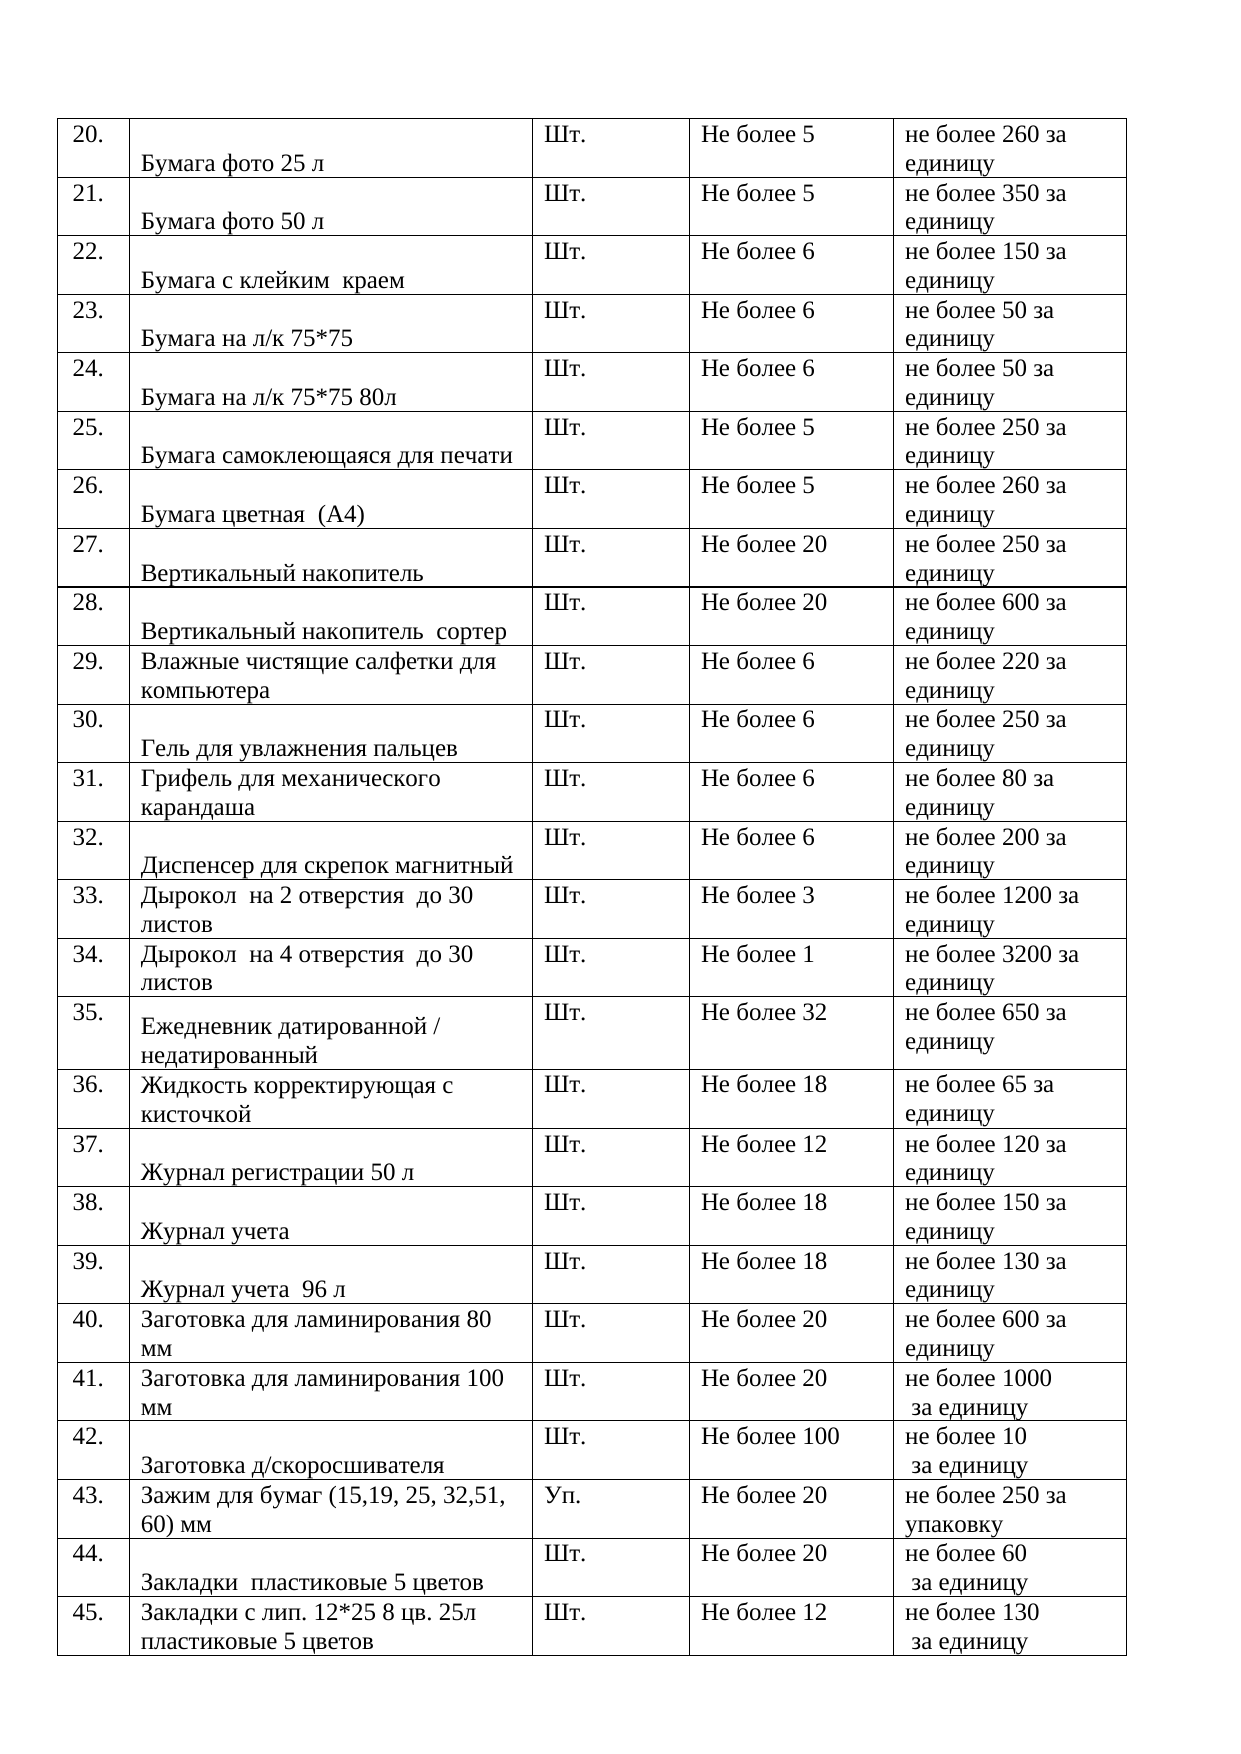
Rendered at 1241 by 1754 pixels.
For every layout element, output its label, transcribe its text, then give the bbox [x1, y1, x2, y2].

table_cell Не более 18 [690, 1070, 893, 1128]
table_cell Бумага цветная (А4) [130, 470, 532, 528]
table_cell Не более 20 [690, 1480, 893, 1537]
table_cell Не более 18 [690, 1246, 893, 1303]
table_cell [58, 588, 129, 645]
table_cell Шт. [533, 178, 689, 235]
table_cell Шт. [533, 119, 689, 177]
table_cell [58, 295, 129, 352]
table_cell не более 65 за единицу [894, 1070, 1126, 1128]
table_cell Не более 5 [690, 412, 893, 469]
table_cell не более 350 за единицу [894, 178, 1126, 235]
table_cell Не более 20 [690, 1363, 893, 1420]
table_cell [58, 1363, 129, 1420]
table_cell Шт. [533, 1421, 689, 1479]
table_cell [58, 236, 129, 294]
table_cell не более 60 за единицу [894, 1539, 1126, 1596]
table_cell [58, 412, 129, 469]
table_cell не более 260 за единицу [894, 470, 1126, 528]
table_cell Шт. [533, 588, 689, 645]
table_cell Шт. [533, 939, 689, 996]
table_cell Шт. [533, 997, 689, 1068]
table_cell Не более 20 [690, 588, 893, 645]
table_cell Не более 100 [690, 1421, 893, 1479]
table_cell Не более 20 [690, 529, 893, 586]
table_cell [58, 529, 129, 586]
table_cell не более 50 за единицу [894, 353, 1126, 411]
table_cell Не более 5 [690, 470, 893, 528]
table_cell Дырокол на 2 отверстия до 30 листов [130, 880, 532, 938]
table_cell Шт. [533, 1597, 689, 1654]
table_cell Не более 3 [690, 880, 893, 938]
table_cell Шт. [533, 236, 689, 294]
table_cell Шт. [533, 1363, 689, 1420]
table_cell [58, 705, 129, 762]
table_cell Не более 6 [690, 822, 893, 879]
table_cell Диспенсер для скрепок магнитный [130, 822, 532, 879]
table_cell не более 600 за единицу [894, 588, 1126, 645]
table_cell не более 80 за единицу [894, 763, 1126, 821]
table_cell не более 250 за единицу [894, 412, 1126, 469]
table_cell Жидкость корректирующая с кисточкой [130, 1070, 532, 1128]
table_cell не более 150 за единицу [894, 1187, 1126, 1245]
table_cell [58, 1187, 129, 1245]
table_cell Шт. [533, 705, 689, 762]
table_cell не более 250 за единицу [894, 705, 1126, 762]
table_cell Не более 5 [690, 119, 893, 177]
table_cell [58, 353, 129, 411]
table_cell [58, 470, 129, 528]
table_cell [58, 178, 129, 235]
table_cell не более 130 за единицу [894, 1597, 1126, 1654]
table_cell Журнал учета [130, 1246, 532, 1303]
table_cell не более 600 за единицу [894, 1304, 1126, 1362]
table_cell не более 10 за единицу [894, 1421, 1126, 1479]
table_cell [58, 1421, 129, 1479]
table_cell Не более 20 [690, 1304, 893, 1362]
table_cell Уп. [533, 1480, 689, 1537]
table_cell Гель для увлажнения пальцев [130, 705, 532, 762]
table_cell не более 130 за единицу [894, 1246, 1126, 1303]
table_cell Не более 6 [690, 353, 893, 411]
table_cell Дырокол на 4 отверстия до 30 листов [130, 939, 532, 996]
table_cell Ежедневник датированной / недатированный [130, 997, 532, 1068]
table_cell Не более 5 [690, 178, 893, 235]
table_cell Шт. [533, 1539, 689, 1596]
table_cell не более 50 за единицу [894, 295, 1126, 352]
table_cell [58, 1070, 129, 1128]
table_cell Не более 6 [690, 236, 893, 294]
table_cell [58, 1304, 129, 1362]
table_cell Вертикальный накопитель сортер [130, 588, 532, 645]
table_cell не более 650 за единицу [894, 997, 1126, 1068]
table_cell Не более 6 [690, 705, 893, 762]
table_cell Журнал учета [130, 1187, 532, 1245]
table_cell [58, 763, 129, 821]
table_cell Шт. [533, 470, 689, 528]
table_cell Не более 6 [690, 295, 893, 352]
table_cell не более 250 за упаковку [894, 1480, 1126, 1537]
table_cell не более 200 за единицу [894, 822, 1126, 879]
table_cell Не более 1 [690, 939, 893, 996]
table_cell Вертикальный накопитель [130, 529, 532, 586]
table_cell Не более 12 [690, 1129, 893, 1186]
table_cell не более 220 за единицу [894, 646, 1126, 703]
table_cell Шт. [533, 295, 689, 352]
table_cell Бумага фото 25 л [130, 119, 532, 177]
table_cell Не более 32 [690, 997, 893, 1068]
table_cell не более 120 за единицу [894, 1129, 1126, 1186]
table_cell Не более 20 [690, 1539, 893, 1596]
table_cell [58, 119, 129, 177]
table_cell Грифель для механического карандаша [130, 763, 532, 821]
table_cell Зажим для бумаг (15,19, 25, 32,51, 60) мм [130, 1480, 532, 1537]
table_cell Шт. [533, 1187, 689, 1245]
table_cell Шт. [533, 880, 689, 938]
table_cell [58, 1539, 129, 1596]
table_cell Шт. [533, 412, 689, 469]
table_cell не более 3200 за единицу [894, 939, 1126, 996]
table_cell Заготовка д/скоросшивателя [130, 1421, 532, 1479]
table_cell Не более 6 [690, 763, 893, 821]
table_cell Шт. [533, 1129, 689, 1186]
table_cell [58, 1129, 129, 1186]
table_cell [58, 997, 129, 1068]
table_cell Заготовка для ламинирования 80 мм [130, 1304, 532, 1362]
table_cell Заготовка для ламинирования 100 мм [130, 1363, 532, 1420]
table_cell Шт. [533, 1246, 689, 1303]
table_cell Бумага на л/к 75*75 80л [130, 353, 532, 411]
table_cell Шт. [533, 822, 689, 879]
table_cell Бумага фото 50 л [130, 178, 532, 235]
table_cell Бумага на л/к 75*75 [130, 295, 532, 352]
table_cell [58, 822, 129, 879]
table_cell Не более 12 [690, 1597, 893, 1654]
table_cell не более 1200 за единицу [894, 880, 1126, 938]
table_cell Не более 18 [690, 1187, 893, 1245]
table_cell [894, 119, 1126, 177]
table_cell Шт. [533, 353, 689, 411]
table_cell Журнал регистрации [130, 1129, 532, 1186]
table_cell Влажные чистящие салфетки для компьютера [130, 646, 532, 703]
table_cell Бумага с клейким краем [130, 236, 532, 294]
table_cell Не более 6 [690, 646, 893, 703]
table_cell Шт. [533, 1070, 689, 1128]
table_cell Шт. [533, 646, 689, 703]
table_cell Закладки пластиковые 5 цветов [130, 1539, 532, 1596]
table_cell [58, 1246, 129, 1303]
table_cell Шт. [533, 1304, 689, 1362]
table_cell не более 250 за единицу [894, 529, 1126, 586]
table_cell Шт. [533, 763, 689, 821]
table_cell Шт. [533, 529, 689, 586]
table_cell не более 150 за единицу [894, 236, 1126, 294]
table_cell [58, 1597, 129, 1654]
table_cell [58, 880, 129, 938]
table_cell [58, 1480, 129, 1537]
table_cell [58, 646, 129, 703]
table_cell Бумага самоклеющаяся для печати [130, 412, 532, 469]
table_cell Закладки с лип. 12*25 8 цв. 25л пластиковые 5 цветов [130, 1597, 532, 1654]
table_cell [58, 939, 129, 996]
table_cell не более 1000 за единицу [894, 1363, 1126, 1420]
